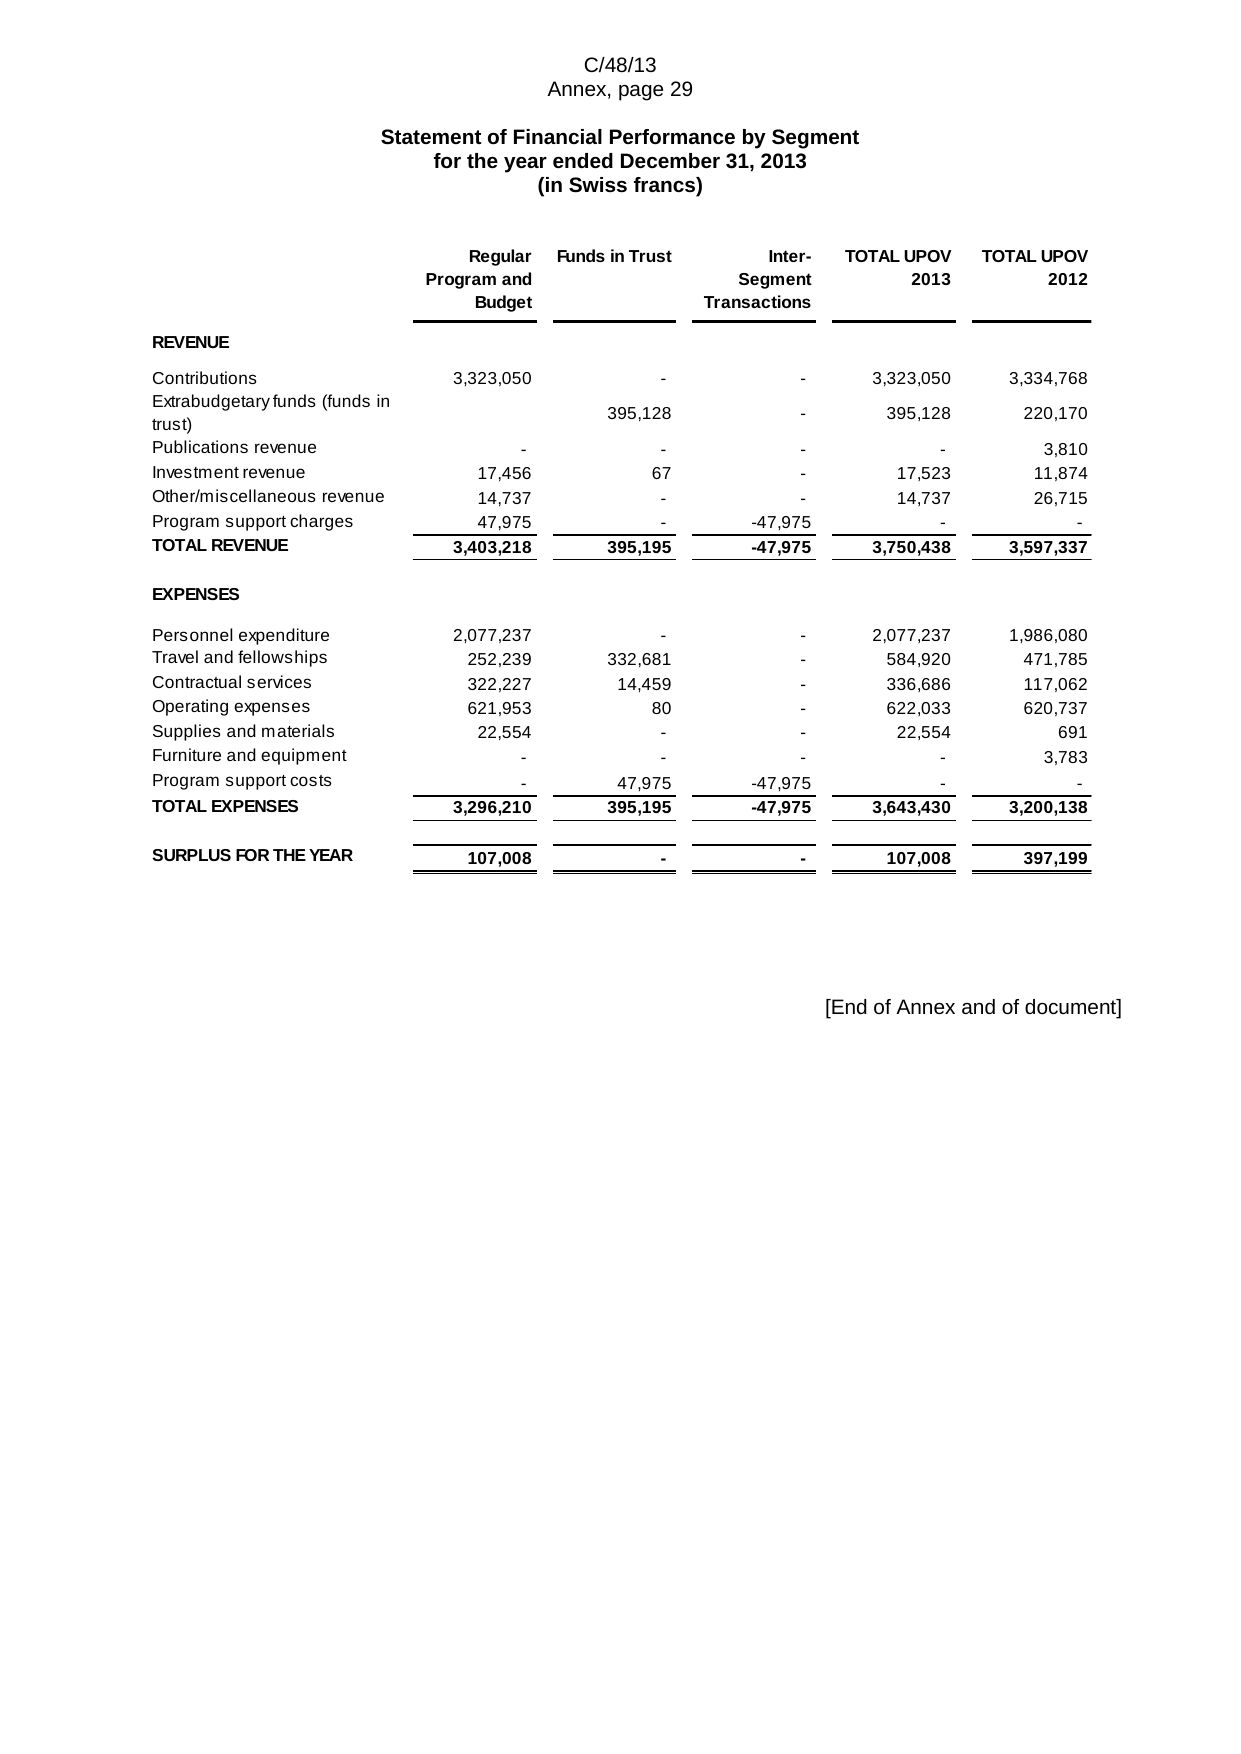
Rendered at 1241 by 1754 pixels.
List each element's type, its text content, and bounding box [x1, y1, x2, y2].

text (in Swiss francs) [118, 173, 1122, 197]
text Statement of Financial Performance by Segment [118, 125, 1122, 149]
text [End of Annex and of document] [118, 995, 1122, 1019]
text for the year ended December 31, 2013 [118, 149, 1122, 173]
